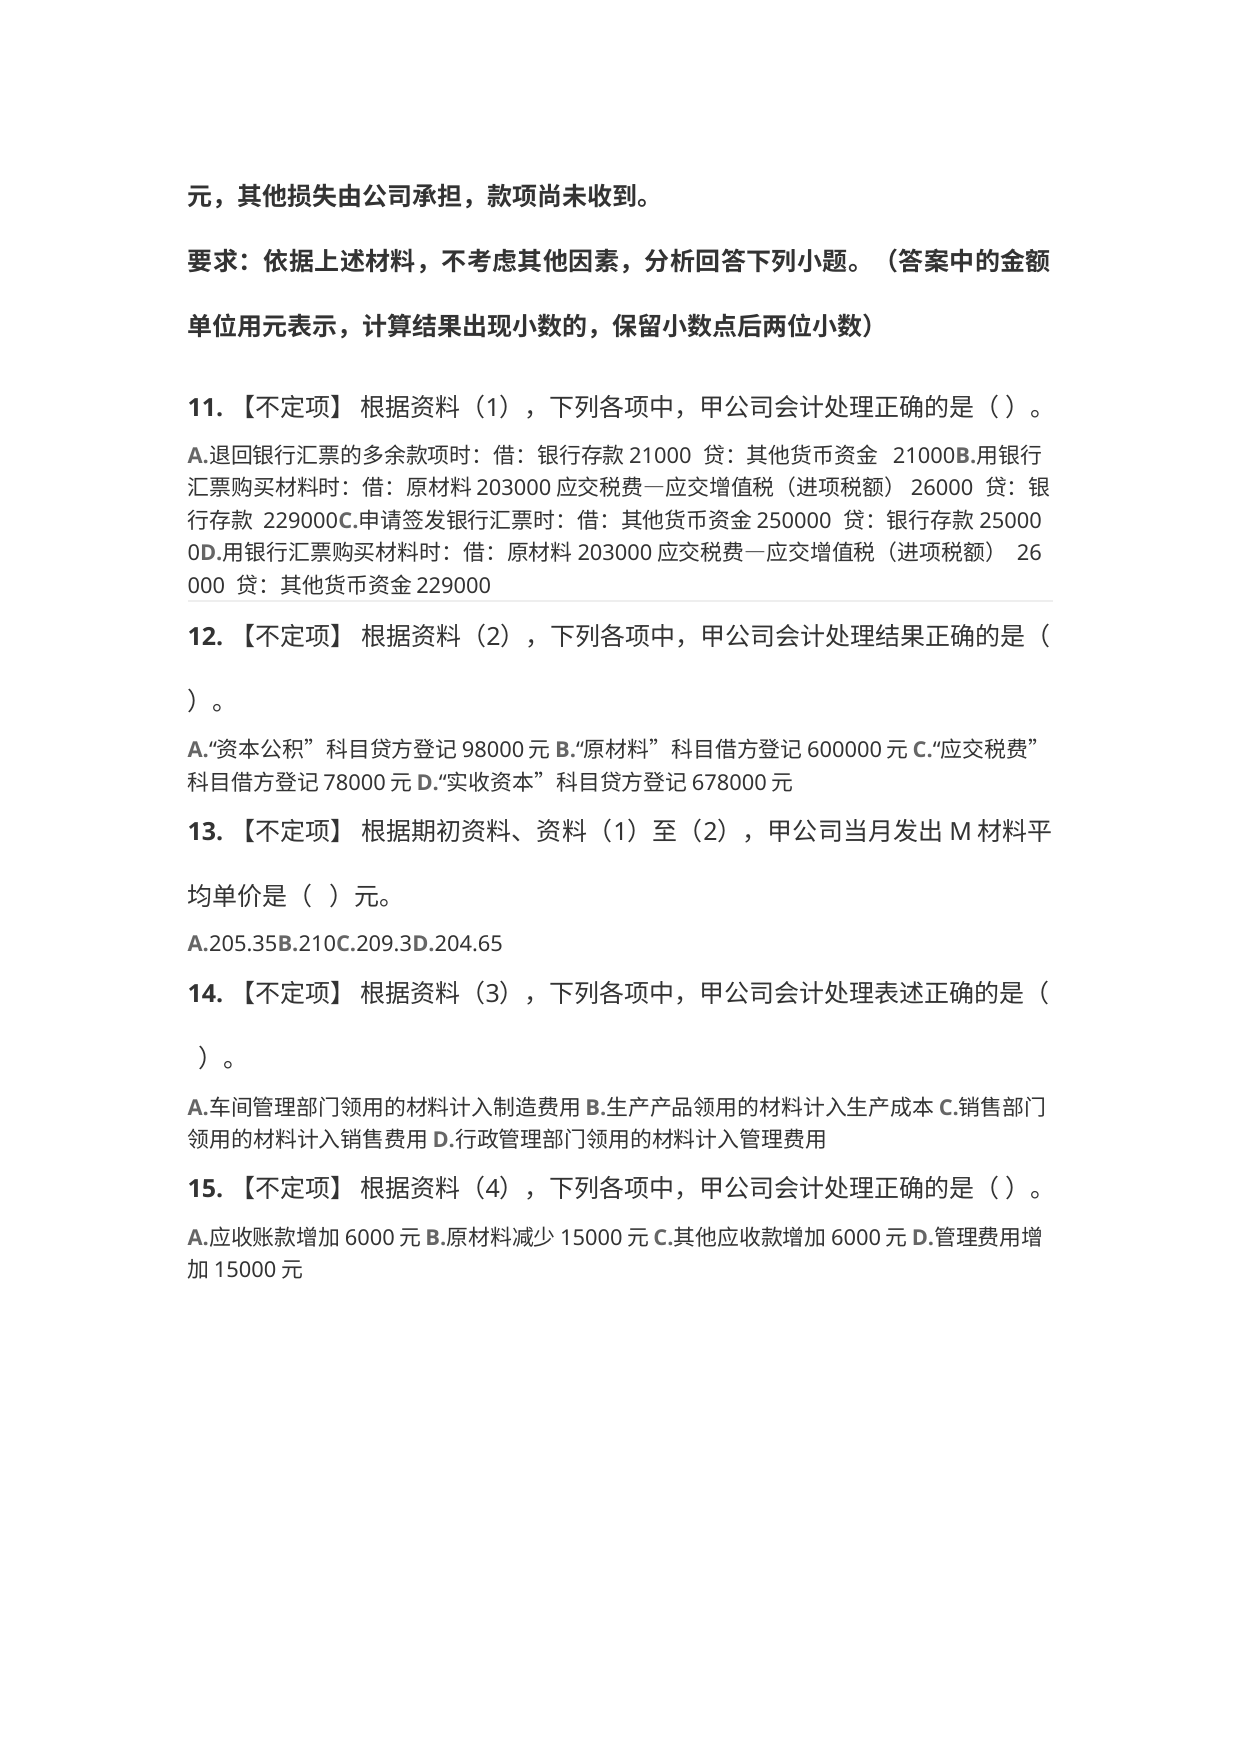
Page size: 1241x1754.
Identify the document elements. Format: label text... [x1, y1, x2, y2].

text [187, 162, 1053, 357]
text A.车间管理部门领用的材料计入制造费用B.生产产品领用的材料计入生产成本C.销售部门领用的材料计入销售费用D.行政管理部门领用的材料计入管理费用 [187, 1089, 1053, 1154]
text A.205.35B.210C.209.3D.204.65 [187, 927, 1053, 959]
text A.退回银行汇票的多余款项时：借：银行存款21000 贷：其他货币资金 21000B.用银行汇票购买材料时：借：原材料203000应交税费—应交增值税（进项税额） 26000 贷：银行存款 229000C.申请签发银行汇票时：借：其他货币资金250000 贷：银行存款 250000D.用银行汇票购买材料时：借：原材料 203000应交税费—应交增值税（进项税额） 26000 贷：其他货币资金229000 [187, 438, 1053, 602]
text A.“资本公积”科目贷方登记98000元B.“原材料”科目借方登记600000元C.“应交税费”科目借方登记78000元D.“实收资本”科目贷方登记678000元 [187, 732, 1053, 797]
text 13. 【不定项】 根据期初资料、资料（1）至（2），甲公司当月发出M材料平均单价是（ ）元。 [187, 797, 1053, 927]
text 11. 【不定项】 根据资料（1），下列各项中，甲公司会计处理正确的是（ ）。 [187, 373, 1053, 438]
text 12. 【不定项】 根据资料（2），下列各项中，甲公司会计处理结果正确的是（ ）。 [187, 602, 1053, 732]
text 14. 【不定项】 根据资料（3），下列各项中，甲公司会计处理表述正确的是（ ）。 [187, 959, 1053, 1089]
text 15. 【不定项】 根据资料（4），下列各项中，甲公司会计处理正确的是（ ）。 [187, 1154, 1053, 1219]
text A.应收账款增加6000元B.原材料减少15000元C.其他应收款增加6000元D.管理费用增加15000元 [187, 1219, 1053, 1284]
